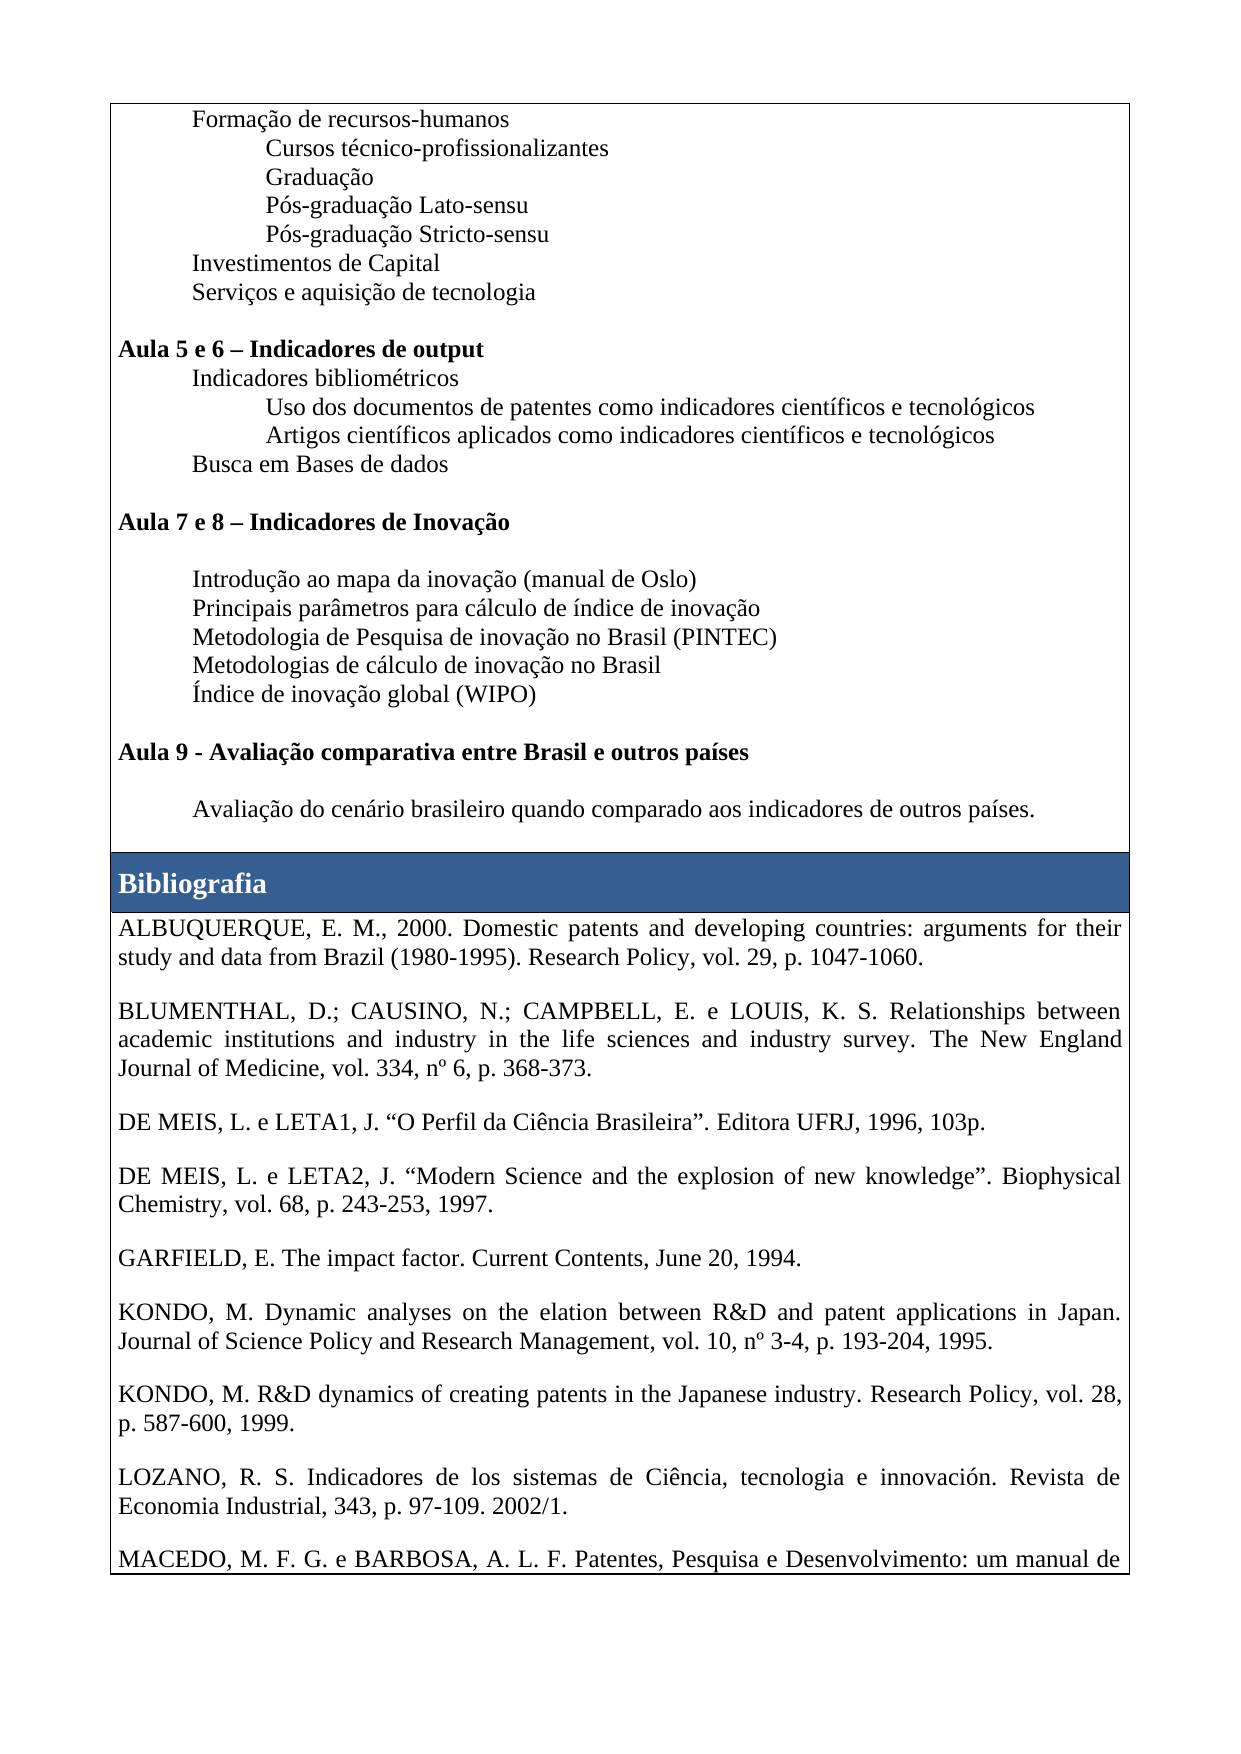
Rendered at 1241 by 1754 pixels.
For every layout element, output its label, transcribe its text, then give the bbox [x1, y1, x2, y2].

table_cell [111, 104, 1129, 852]
table_cell Bibliografia [111, 853, 1129, 912]
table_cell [111, 913, 1129, 1573]
